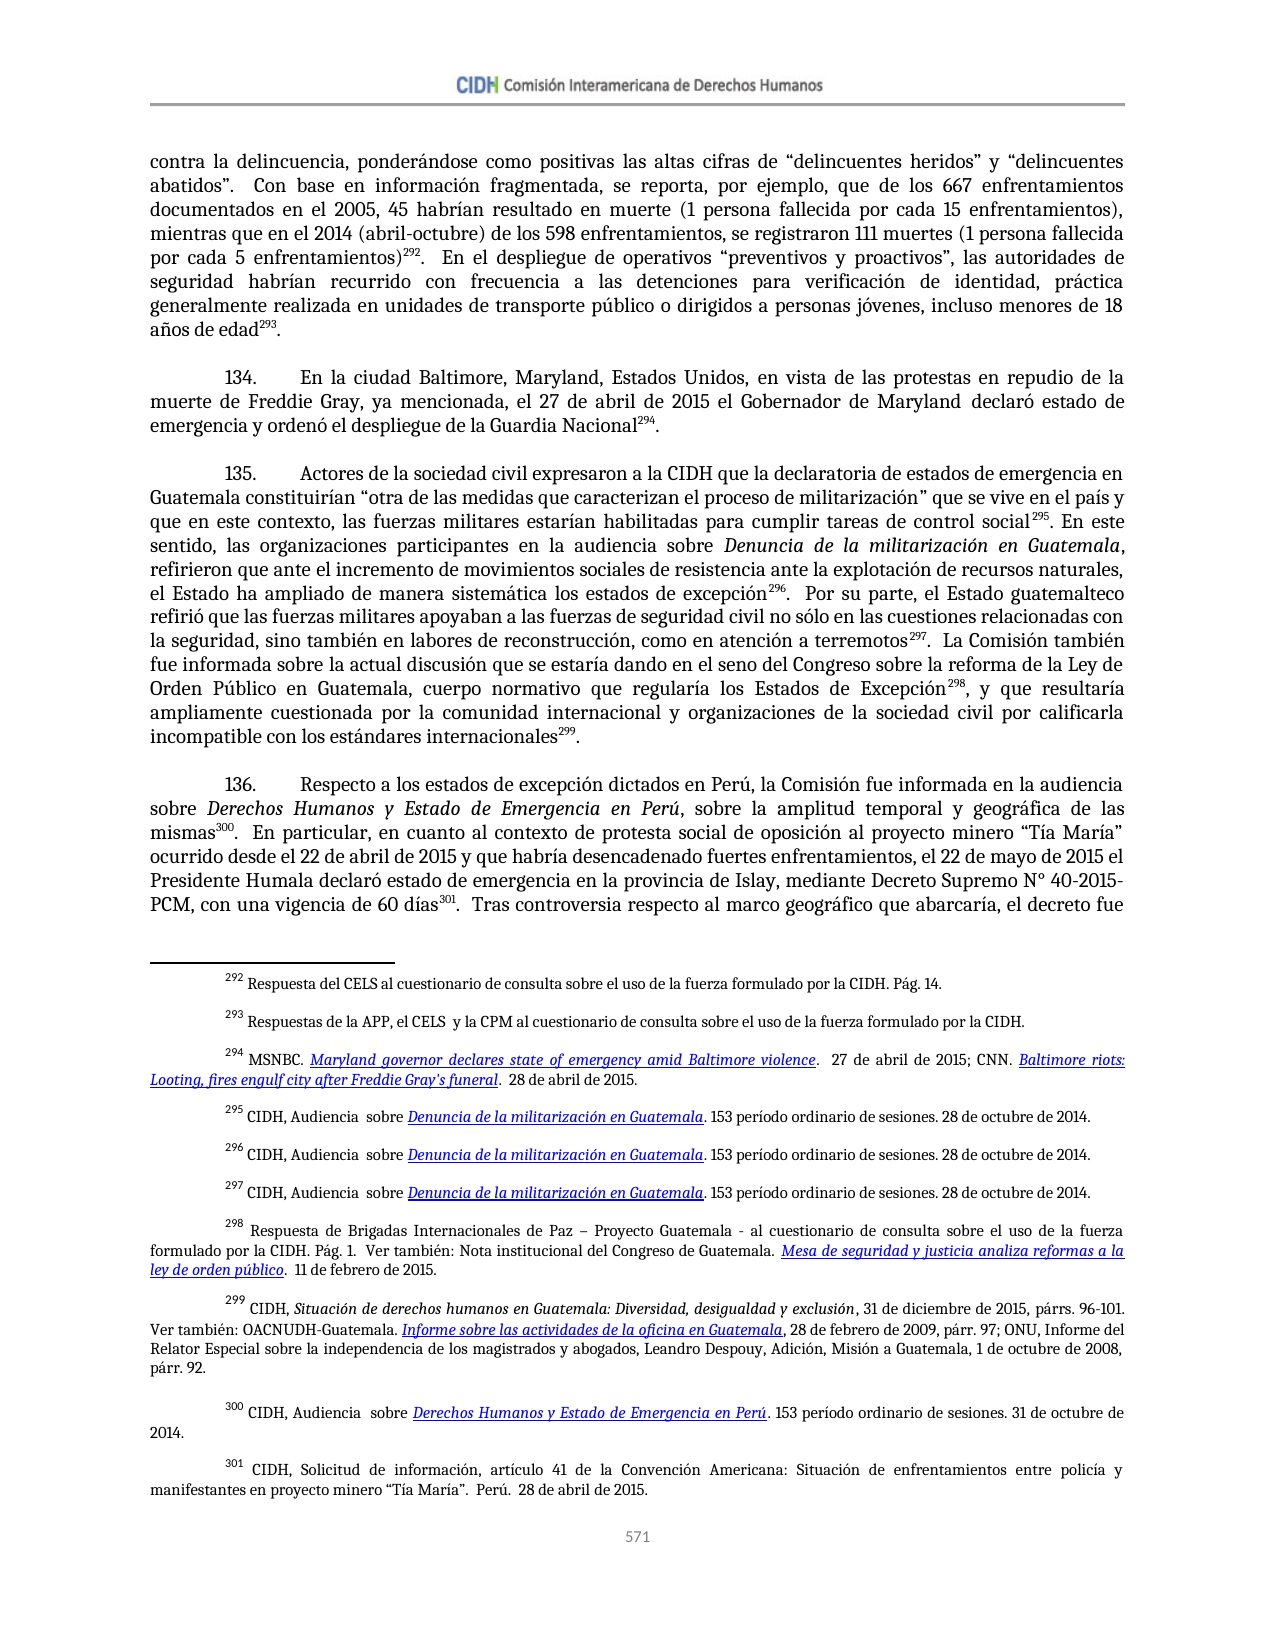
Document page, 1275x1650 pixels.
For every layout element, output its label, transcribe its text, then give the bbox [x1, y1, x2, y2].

list En la ciudad Baltimore, Maryland, Estados Unidos, en vista de las protestas en repudio de la muerte de Freddie Gray, ya mencionada, el 27 de abril de 2015 el Gobernador de Maryland declaró estado de emergencia y ordenó el despliegue de la Guardia Nacional. [150, 366, 1125, 437]
picture [450, 75, 826, 96]
list Actores de la sociedad civil expresaron a la CIDH que la declaratoria de estados de emergencia en Guatemala constituirían “otra de las medidas que caracterizan el proceso de militarización” que se vive en el país y que en este contexto, las fuerzas militares estarían habilitadas para cumplir tareas de control social. En este sentido, las organizaciones participantes en la audiencia sobre Denuncia de la militarización en Guatemala, refirieron que ante el incremento de movimientos sociales de resistencia ante la explotación de recursos naturales, el Estado ha ampliado de manera sistemática los estados de excepción. Por su parte, el Estado guatemalteco refirió que las fuerzas militares apoyaban a las fuerzas de seguridad civil no sólo en las cuestiones relacionadas con la seguridad, sino también en labores de reconstrucción, como en atención a terremotos. La Comisión también fue informada sobre la actual discusión que se estaría dando en el seno del Congreso sobre la reforma de la Ley de Orden Público en Guatemala, cuerpo normativo que regularía los Estados de Excepción, y que resultaría ampliamente cuestionada por la comunidad internacional y organizaciones de la sociedad civil por calificarla incompatible con los estándares internacionales. [150, 461, 1125, 749]
list Durante el período cubierto por el presente informe, la CIDH ha recibido información respecto a la adopción de varios estados de excepción y las diferentes prácticas seguidas en dichos contextos. Respecto a Argentina, en particular la provincia de Buenos Aires, organizaciones de la sociedad civil reportaron un preocupante ascenso en las cifras de personas fallecidas y detenidas arbitrariamente, en mayor medida jóvenes de sectores vulnerables, al declararse en emergencia tal localidad. Se informó que, apoyándose en el incremento de la actividad delictiva, el Gobierno provincial habría declarado la emergencia en materia de seguridad por el término de doce (12) meses, mediante Decreto No. 220/14 del 4 de abril de 2014; con ello se habría: a) convocado al personal de seguridad pública en situación de retiro; b) asignado a las empresas privadas de seguridad la tarea de auxiliar a las fuerzas de seguridad pública en sus funciones; c) facultado a los municipios a adoptar medidas dirigidas a restringir la movilidad vehicular. La declaración de emergencia provincial se habría visto acompañada de la Resolución 642/14, que resolvería la rehabilitación de calabozos ubicados en dependencias policiales que habrían sido clausurados en años anteriores por ser violatorios a los derechos humanos. La declaratoria de emergencia, junto a las medidas que le acompañaron, generó un escenario militarizado de lucha contra la delincuencia, ponderándose como positivas las altas cifras de “delincuentes heridos” y “delincuentes abatidos”. Con base en información fragmentada, se reporta, por ejemplo, que de los 667 enfrentamientos documentados en el 2005, 45 habrían resultado en muerte (1 persona fallecida por cada 15 enfrentamientos), mientras que en el 2014 (abril-octubre) de los 598 enfrentamientos, se registraron 111 muertes (1 persona fallecida por cada 5 enfrentamientos). En el despliegue de operativos “preventivos y proactivos”, las autoridades de seguridad habrían recurrido con frecuencia a las detenciones para verificación de identidad, práctica generalmente realizada en unidades de transporte público o dirigidos a personas jóvenes, incluso menores de 18 años de edad. [150, 150, 1125, 342]
list Respecto a los estados de excepción dictados en Perú, la Comisión fue informada en la audiencia sobre Derechos Humanos y Estado de Emergencia en Perú, sobre la amplitud temporal y geográfica de las mismas. En particular, en cuanto al contexto de protesta social de oposición al proyecto minero “Tía María” ocurrido desde el 22 de abril de 2015 y que habría desencadenado fuertes enfrentamientos, el 22 de mayo de 2015 el Presidente Humala declaró estado de emergencia en la provincia de Islay, mediante Decreto Supremo N° 40-2015-PCM, con una vigencia de 60 días. Tras controversia respecto al marco geográfico que abarcaría, el decreto fue modificado días más tarde. Ante tal acontecimiento, según información al alcance de esta Comisión, aproximadamente 3 mil hombres armados, 2.000 policías y 1.000 soldados, se habrían desplazado a la provincia de Islay hasta el 23 de julio de 2015. [150, 773, 1125, 917]
